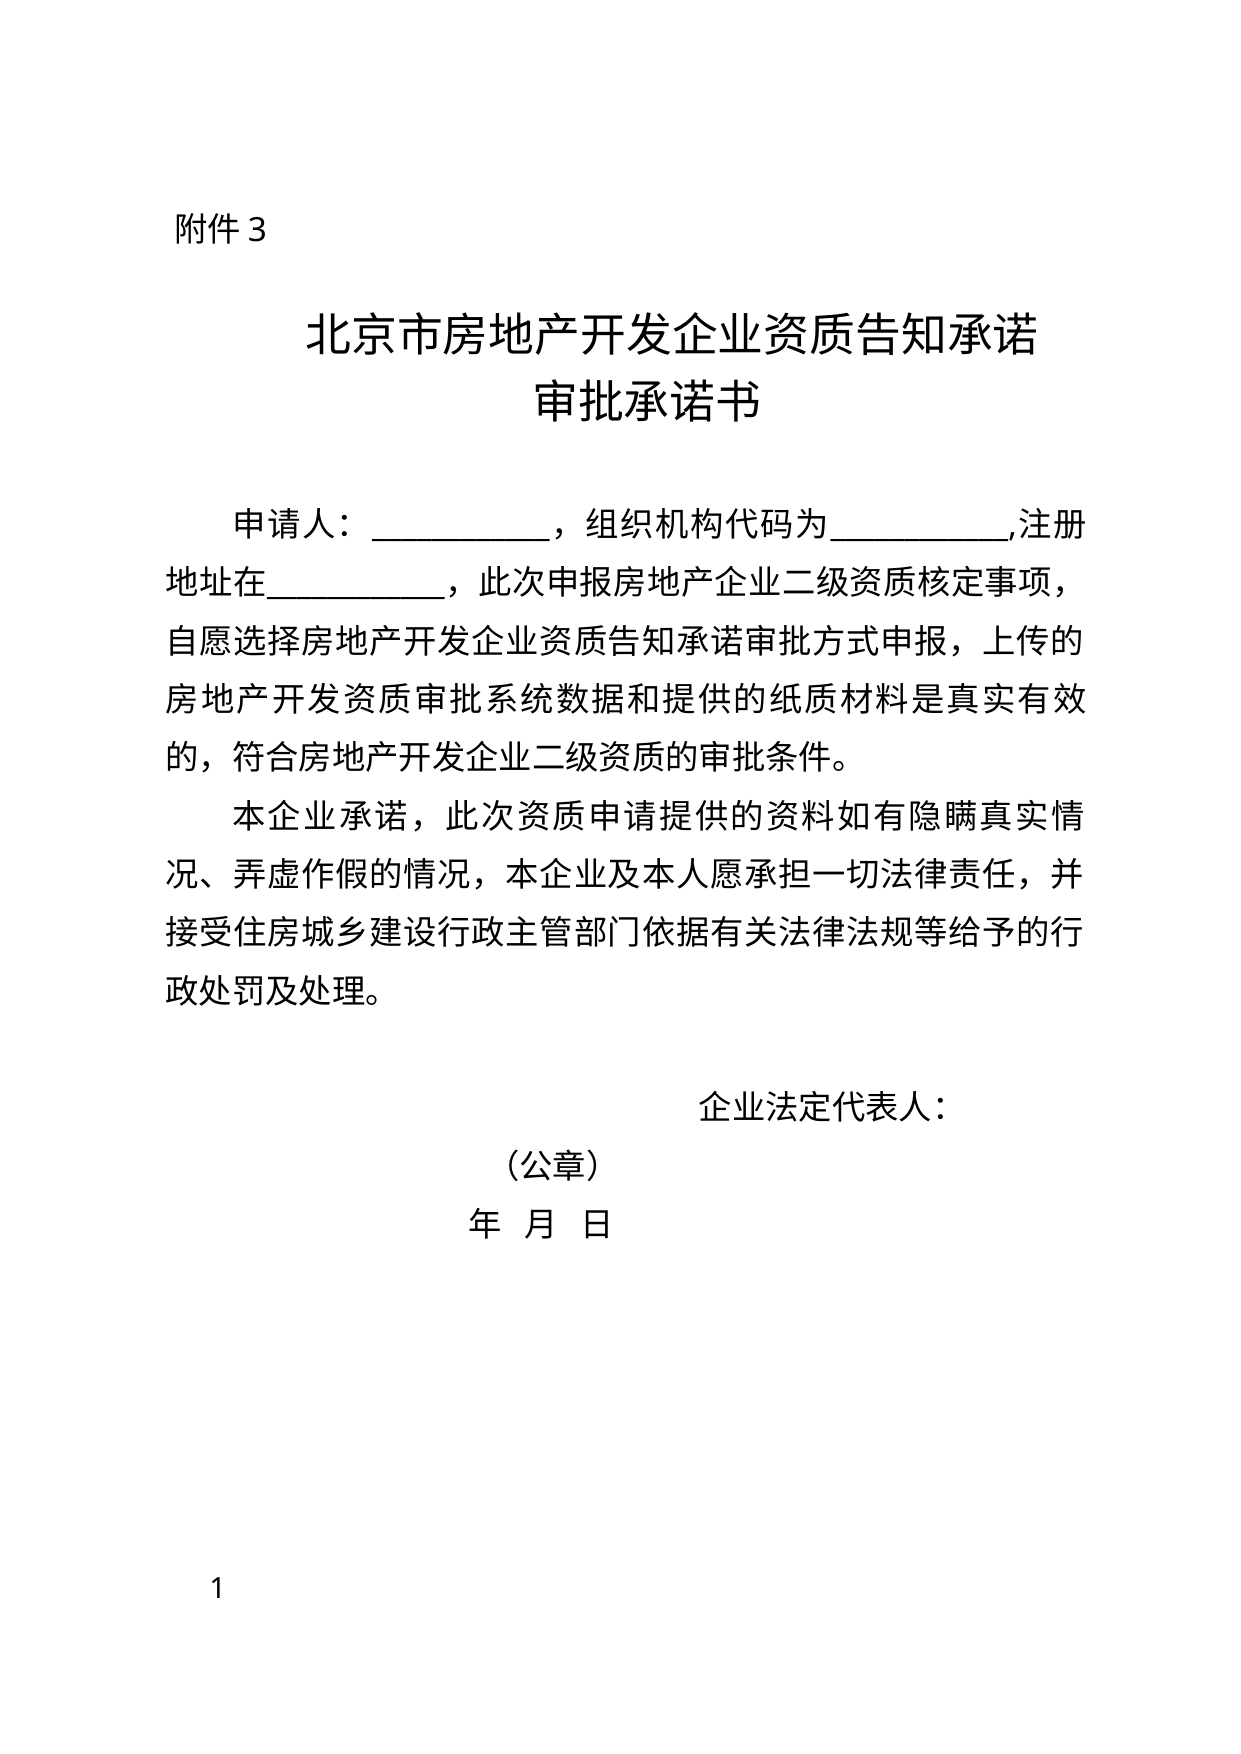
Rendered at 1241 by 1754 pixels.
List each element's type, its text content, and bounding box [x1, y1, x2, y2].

text 附件3 [174, 195, 1087, 253]
text 年 月 日 [165, 1190, 1087, 1248]
text （公章） [165, 1131, 1087, 1190]
text 北京市房地产开发企业资质告知承诺 [165, 299, 1087, 365]
text 本企业承诺，此次资质申请提供的资料如有隐瞒真实情况、弄虚作假的情况，本企业及本人愿承担一切法律责任，并接受住房城乡建设行政主管部门依据有关法律法规等给予的行政处罚及处理。 [165, 781, 1087, 1015]
text 审批承诺书 [165, 365, 1087, 431]
text 企业法定代表人： [165, 1073, 1087, 1131]
text 申请人：____________，组织机构代码为____________,注册地址在____________，此次申报房地产企业二级资质核定事项，自愿选择房地产开发企业资质告知承诺审批方式申报，上传的房地产开发资质审批系统数据和提供的纸质材料是真实有效的，符合房地产开发企业二级资质的审批条件。 [165, 490, 1087, 781]
